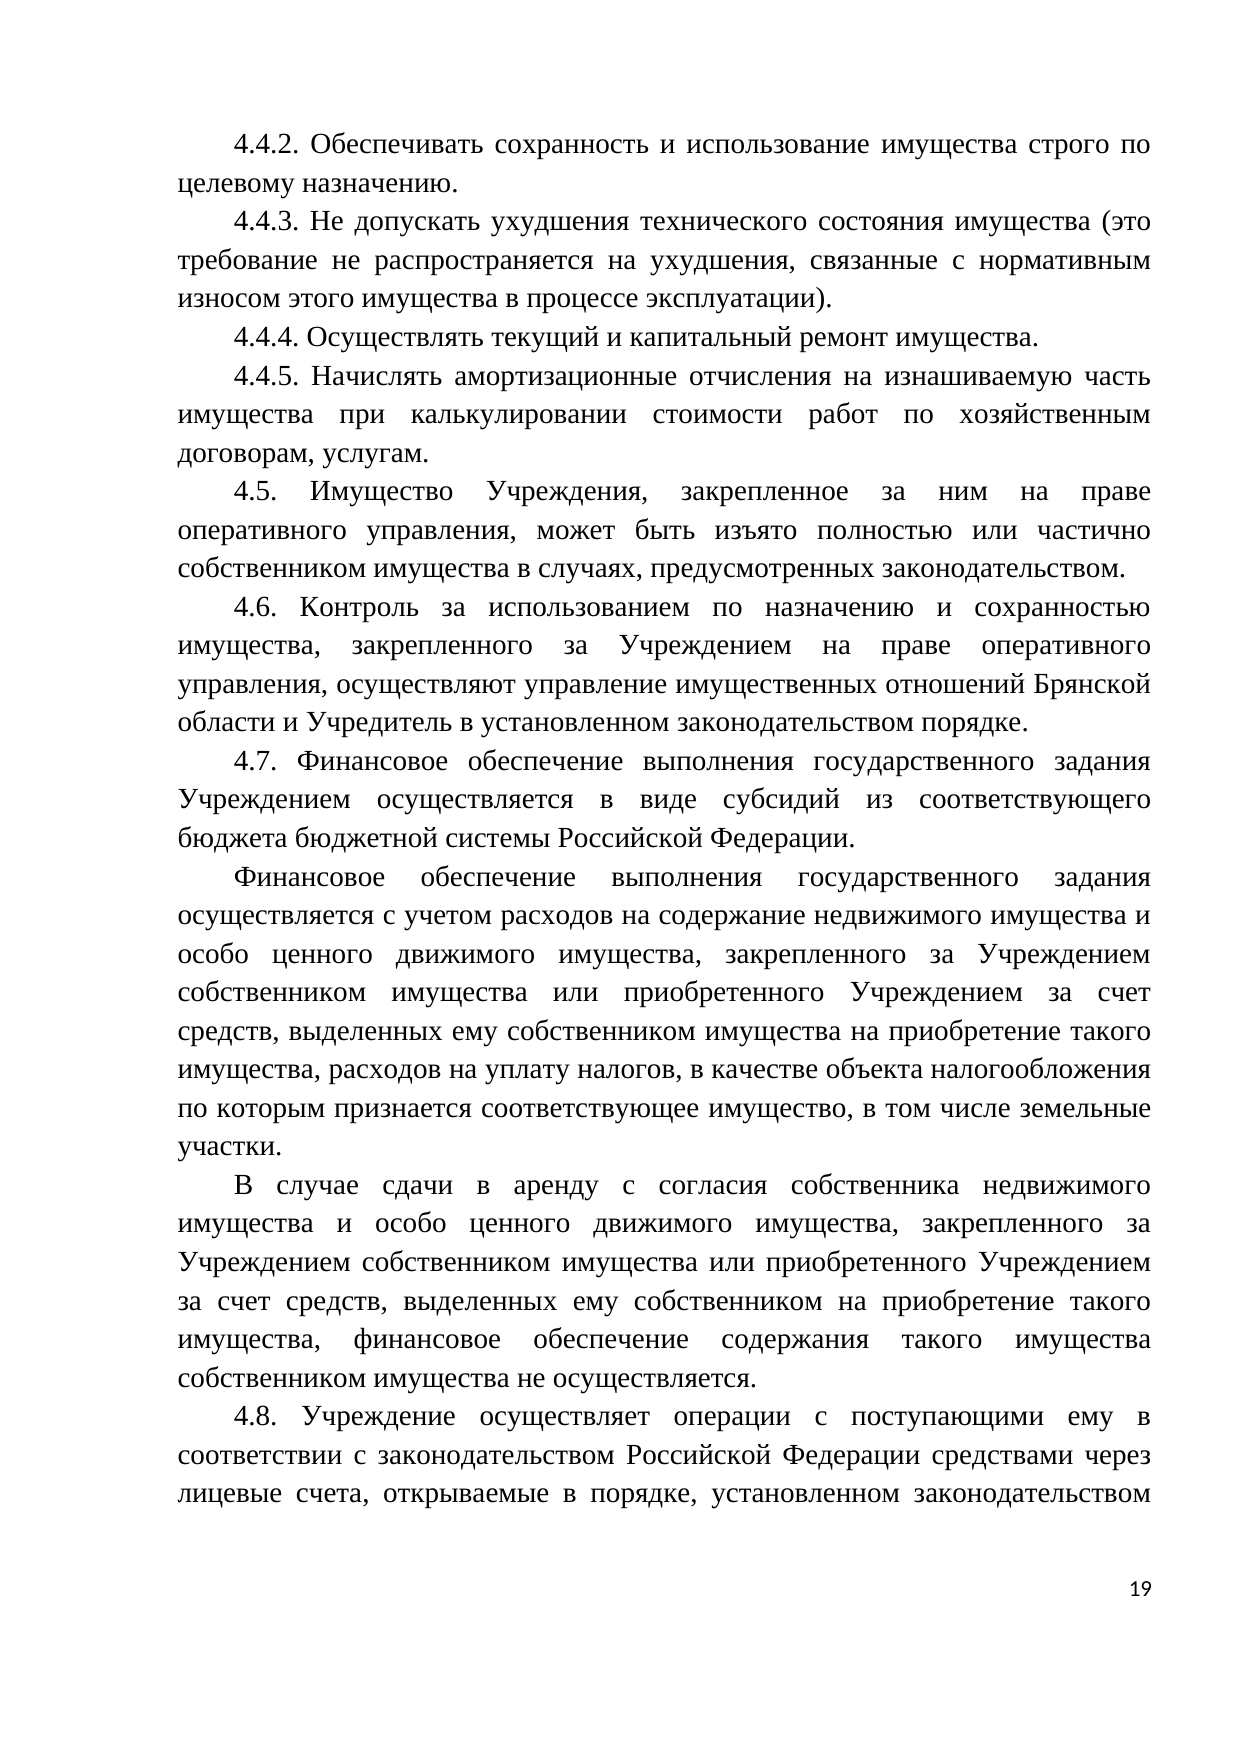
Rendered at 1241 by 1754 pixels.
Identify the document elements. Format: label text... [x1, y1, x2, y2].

text 4.4.3. Не допускать ухудшения технического состояния имущества (это требование не распространяется на ухудшения, связанные с нормативным износом этого имущества в процессе эксплуатации). [177, 203, 1152, 314]
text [177, 1398, 1152, 1509]
text 4.6. Контроль за использованием по назначению и сохранностью имущества, закрепленного за Учреждением на праве оперативного управления, осуществляют управление имущественных отношений Брянской области и Учредитель в установленном законодательством порядке. [177, 589, 1152, 738]
text 4.4.4. Осуществлять текущий и капитальный ремонт имущества. [177, 319, 1152, 353]
text В случае сдачи в аренду с согласия собственника недвижимого имущества и особо ценного движимого имущества, закрепленного за Учреждением собственником имущества или приобретенного Учреждением за счет средств, выделенных ему собственником на приобретение такого имущества, финансовое обеспечение содержания такого имущества собственником имущества не осуществляется. [177, 1167, 1152, 1393]
text 4.5. Имущество Учреждения, закрепленное за ним на праве оперативного управления, может быть изъято полностью или частично собственником имущества в случаях, предусмотренных законодательством. [177, 473, 1152, 584]
text 4.7. Финансовое обеспечение выполнения государственного задания Учреждением осуществляется в виде субсидий из соответствующего бюджета бюджетной системы Российской Федерации. [177, 743, 1152, 854]
text Финансовое обеспечение выполнения государственного задания осуществляется с учетом расходов на содержание недвижимого имущества и особо ценного движимого имущества, закрепленного за Учреждением собственником имущества или приобретенного Учреждением за счет средств, выделенных ему собственником имущества на приобретение такого имущества, расходов на уплату налогов, в качестве объекта налогообложения по которым признается соответствующее имущество, в том числе земельные участки. [177, 859, 1152, 1162]
text 4.4.5. Начислять амортизационные отчисления на изнашиваемую часть имущества при калькулировании стоимости работ по хозяйственным договорам, услугам. [177, 358, 1152, 468]
text 4.4.2. Обеспечивать сохранность и использование имущества строго по целевому назначению. [177, 126, 1152, 198]
